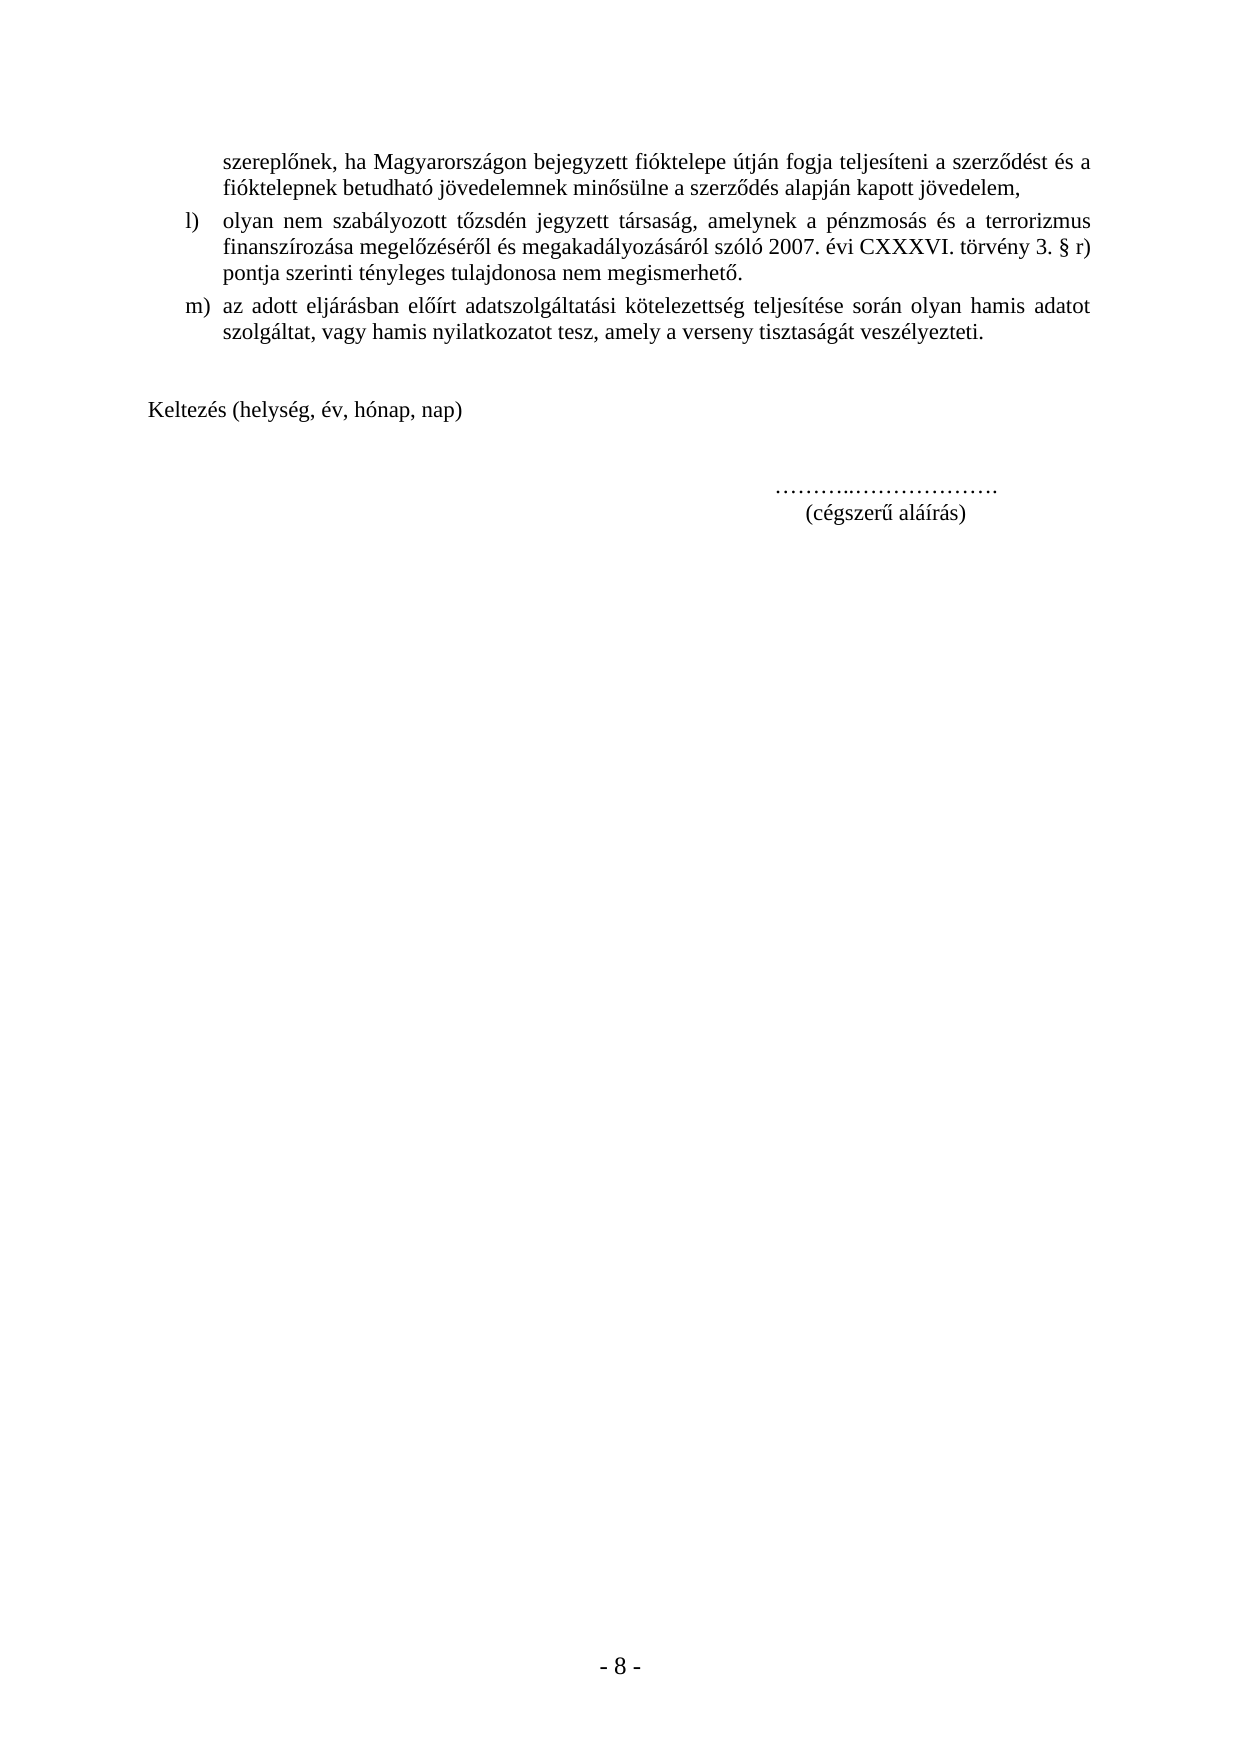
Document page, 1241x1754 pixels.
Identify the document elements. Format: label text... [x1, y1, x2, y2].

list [185, 148, 1092, 200]
text ………..………………. [679, 472, 1092, 499]
list az adott eljárásban előírt adatszolgáltatási kötelezettség teljesítése során olyan hamis adatot szolgáltat, vagy hamis nyilatkozatot tesz, amely a verseny tisztaságát veszélyezteti. [185, 292, 1092, 345]
list olyan nem szabályozott tőzsdén jegyzett társaság, amelynek a pénzmosás és a terrorizmus finanszírozása megelőzéséről és megakadályozásáról szóló 2007. évi CXXXVI. törvény 3. § r) pontja szerinti tényleges tulajdonosa nem megismerhető. [185, 207, 1092, 286]
text Keltezés (helység, év, hónap, nap) [148, 396, 1092, 422]
text (cégszerű aláírás) [679, 499, 1092, 525]
